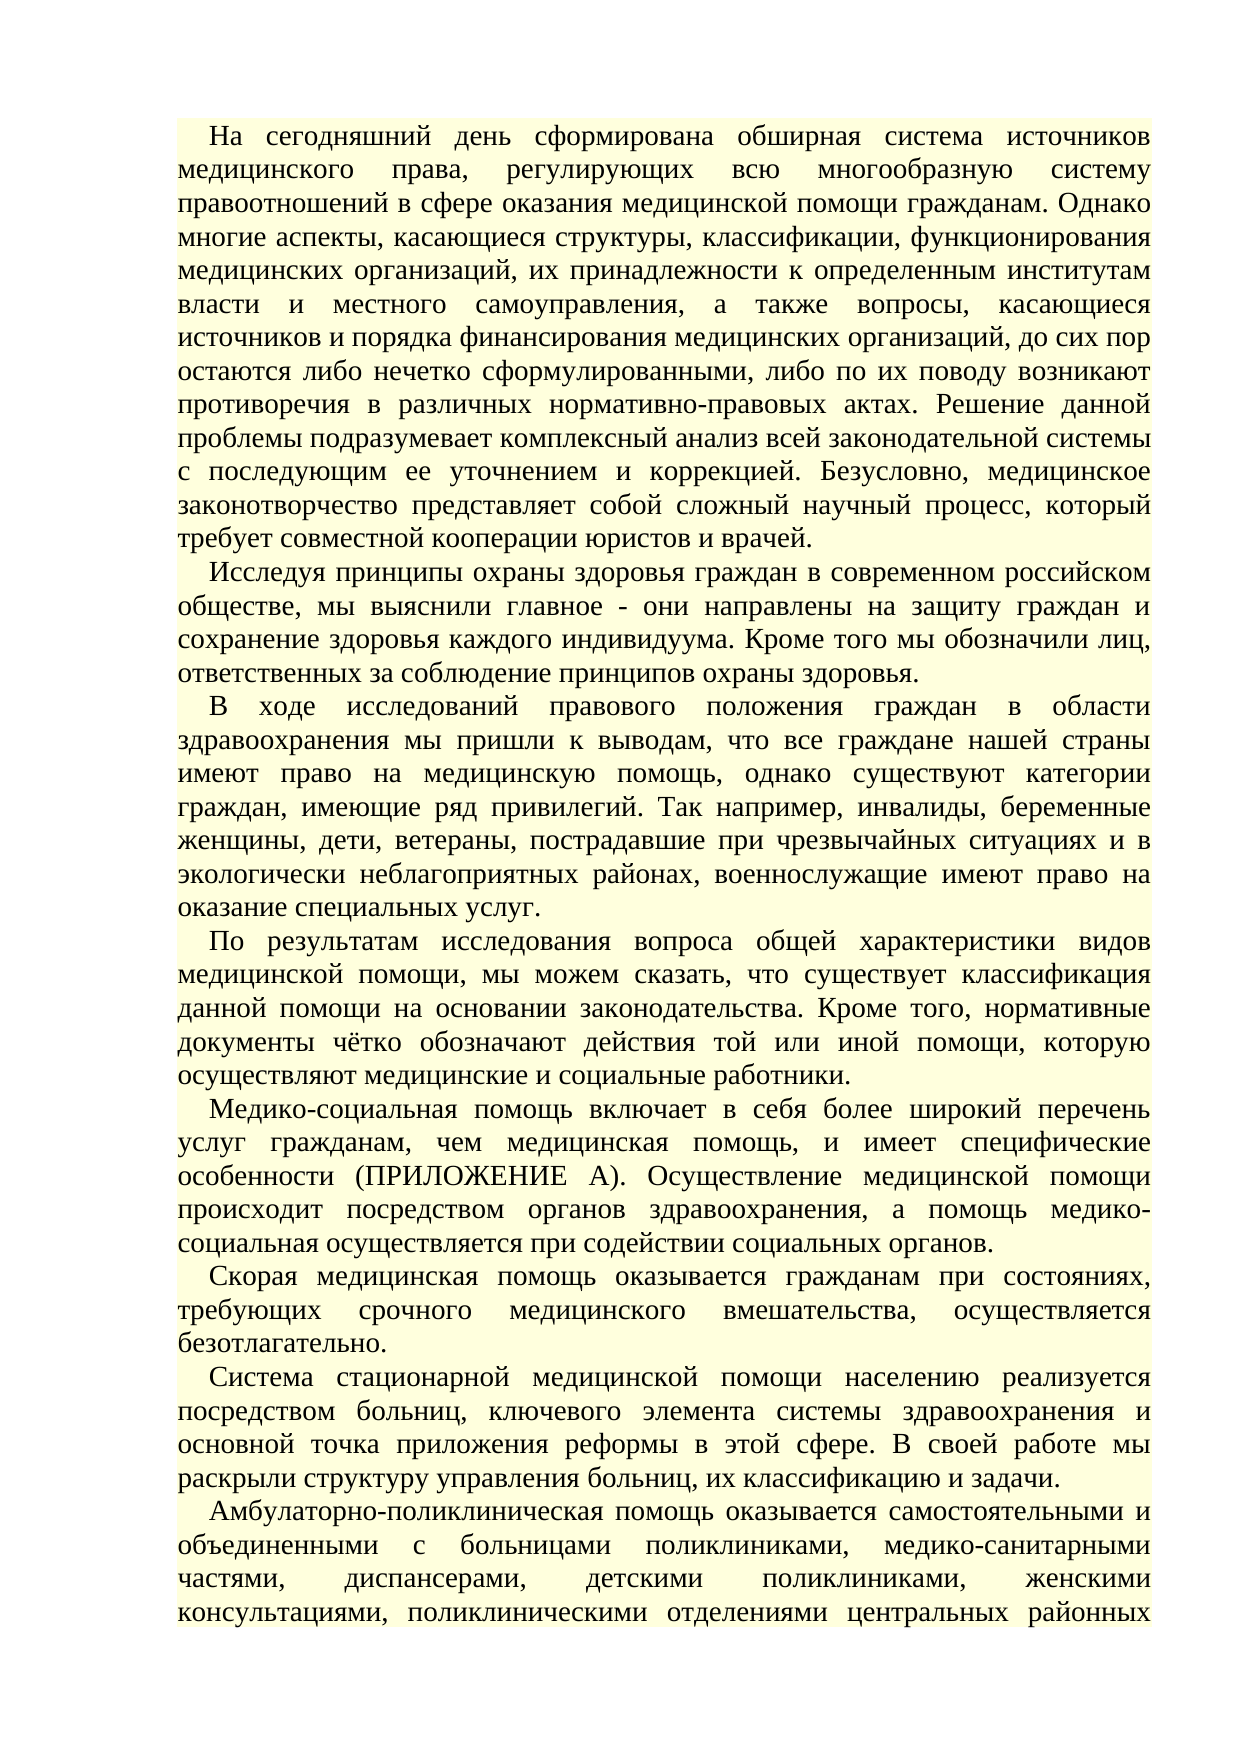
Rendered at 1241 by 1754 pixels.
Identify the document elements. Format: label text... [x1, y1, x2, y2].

text На сегодняшний день сформирована обширная система источников медицинского права, регулирующих всю многообразную систему правоотношений в сфере оказания медицинской помощи гражданам. Однако многие аспекты, касающиеся структуры, классификации, функционирования медицинских организаций, их принадлежности к определенным институтам власти и местного самоуправления, а также вопросы, касающиеся источников и порядка финансирования медицинских организаций, до сих пор остаются либо нечетко сформулированными, либо по их поводу возникают противоречия в различных нормативно-правовых актах. Решение данной проблемы подразумевает комплексный анализ всей законодательной системы с последующим ее уточнением и коррекцией. Безусловно, медицинское законотворчество представляет собой сложный научный процесс, который требует совместной кооперации юристов и врачей. [177, 118, 1152, 554]
text Система стационарной медицинской помощи населению реализуется посредством больниц, ключевого элемента системы здравоохранения и основной точка приложения реформы в этой сфере. В своей работе мы раскрыли структуру управления больниц, их классификацию и задачи. [177, 1359, 1152, 1493]
text В ходе исследований правового положения граждан в области здравоохранения мы пришли к выводам, что все граждане нашей страны имеют право на медицинскую помощь, однако существуют категории граждан, имеющие ряд привилегий. Так например, инвалиды, беременные женщины, дети, ветераны, пострадавшие при чрезвычайных ситуациях и в экологически неблагоприятных районах, военнослужащие имеют право на оказание специальных услуг. [177, 688, 1152, 923]
text Медико-социальная помощь включает в себя более широкий перечень услуг гражданам, чем медицинская помощь, и имеет специфические особенности (ПРИЛОЖЕНИЕ А). Осуществление медицинской помощи происходит посредством органов здравоохранения, а помощь медико-социальная осуществляется при содействии социальных органов. [177, 1091, 1152, 1258]
text Исследуя принципы охраны здоровья граждан в современном российском обществе, мы выяснили главное - они направлены на защиту граждан и сохранение здоровья каждого индивидуума. Кроме того мы обозначили лиц, ответственных за соблюдение принципов охраны здоровья. [177, 554, 1152, 688]
text Скорая медицинская помощь оказывается гражданам при состояниях, требующих срочного медицинского вмешательства, осуществляется безотлагательно. [177, 1258, 1152, 1359]
text По результатам исследования вопроса общей характеристики видов медицинской помощи, мы можем сказать, что существует классификация данной помощи на основании законодательства. Кроме того, нормативные документы чётко обозначают действия той или иной помощи, которую осуществляют медицинские и социальные работники. [177, 923, 1152, 1091]
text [177, 1493, 1152, 1627]
